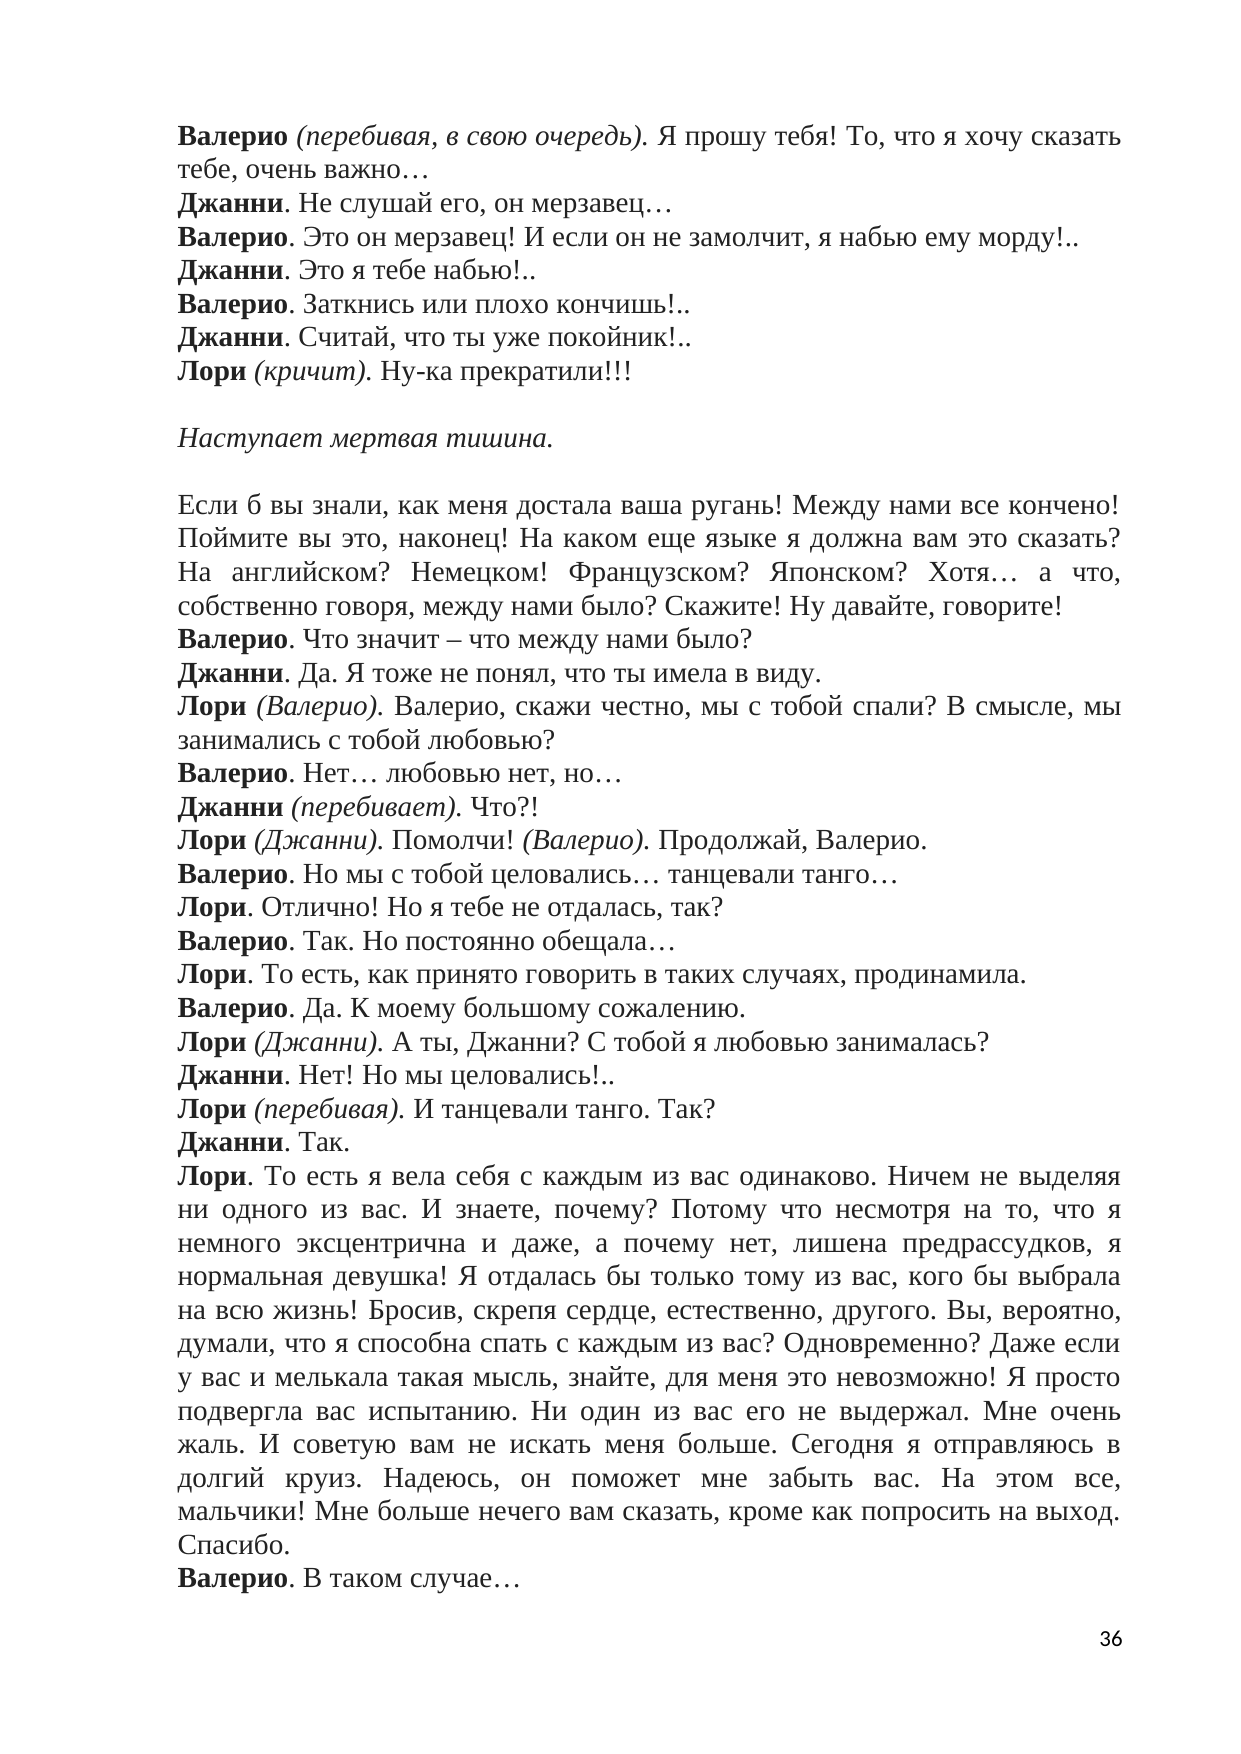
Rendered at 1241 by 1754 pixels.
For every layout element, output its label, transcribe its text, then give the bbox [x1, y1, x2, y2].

text Джанни. Не слушай его, он мерзавец… [177, 185, 1122, 219]
text Джанни. Так. [177, 1124, 1122, 1158]
text Валерио. Это он мерзавец! И если он не замолчит, я набью ему морду!.. [177, 219, 1122, 252]
text Валерио. Да. К моему большому сожалению. [177, 990, 1122, 1024]
text Лори (Валерио). Валерио, скажи честно, мы с тобой спали? В смысле, мы занимались с тобой любовью? [177, 688, 1122, 755]
text Лори (перебивая). И танцевали танго. Так? [177, 1091, 1122, 1124]
text Валерио. В таком случае… [177, 1560, 1122, 1594]
text Джанни. Считай, что ты уже покойник!.. [177, 319, 1122, 353]
text Лори (кричит). Ну-ка прекратили!!! [177, 353, 1122, 386]
text Лори. То есть, как принято говорить в таких случаях, продинамила. [177, 957, 1122, 990]
text Джанни (перебивает). Что?! [177, 789, 1122, 822]
text Валерио. Нет… любовью нет, но… [177, 755, 1122, 789]
text Валерио. Что значит – что между нами было? [177, 621, 1122, 655]
text Джанни. Это я тебе набью!.. [177, 252, 1122, 286]
text Лори (Джанни). Помолчи! (Валерио). Продолжай, Валерио. [177, 822, 1122, 856]
text Лори. Отлично! Но я тебе не отдалась, так? [177, 889, 1122, 923]
text Валерио (перебивая, в свою очередь). Я прошу тебя! То, что я хочу сказать тебе, очень важно… [177, 118, 1122, 185]
text Лори. То есть я вела себя с каждым из вас одинаково. Ничем не выделяя ни одного из вас. И знаете, почему? Потому что несмотря на то, что я немного эксцентрична и даже, а почему нет, лишена предрассудков, я нормальная девушка! Я отдалась бы только тому из вас, кого бы выбрала на всю жизнь! Бросив, скрепя сердце, естественно, другого. Вы, вероятно, думали, что я способна спать с каждым из вас? Одновременно? Даже если у вас и мелькала такая мысль, знайте, для меня это невозможно! Я просто подвергла вас испытанию. Ни один из вас его не выдержал. Мне очень жаль. И советую вам не искать меня больше. Сегодня я отправляюсь в долгий круиз. Надеюсь, он поможет мне забыть вас. На этом все, мальчики! Мне больше нечего вам сказать, кроме как попросить на выход. Спасибо. [177, 1158, 1122, 1560]
text Валерио. Так. Но постоянно обещала… [177, 923, 1122, 957]
text Валерио. Но мы с тобой целовались… танцевали танго… [177, 856, 1122, 889]
text Наступает мертвая тишина. [177, 420, 1122, 453]
text Джанни. Нет! Но мы целовались!.. [177, 1057, 1122, 1091]
text Валерио. Заткнись или плохо кончишь!.. [177, 286, 1122, 319]
text Джанни. Да. Я тоже не понял, что ты имела в виду. [177, 655, 1122, 688]
text Если б вы знали, как меня достала ваша ругань! Между нами все кончено! Поймите вы это, наконец! На каком еще языке я должна вам это сказать? На английском? Немецком! Французском? Японском? Хотя… а что, собственно говоря, между нами было? Скажите! Ну давайте, говорите! [177, 487, 1122, 621]
text Лори (Джанни). А ты, Джанни? С тобой я любовью занималась? [177, 1024, 1122, 1057]
